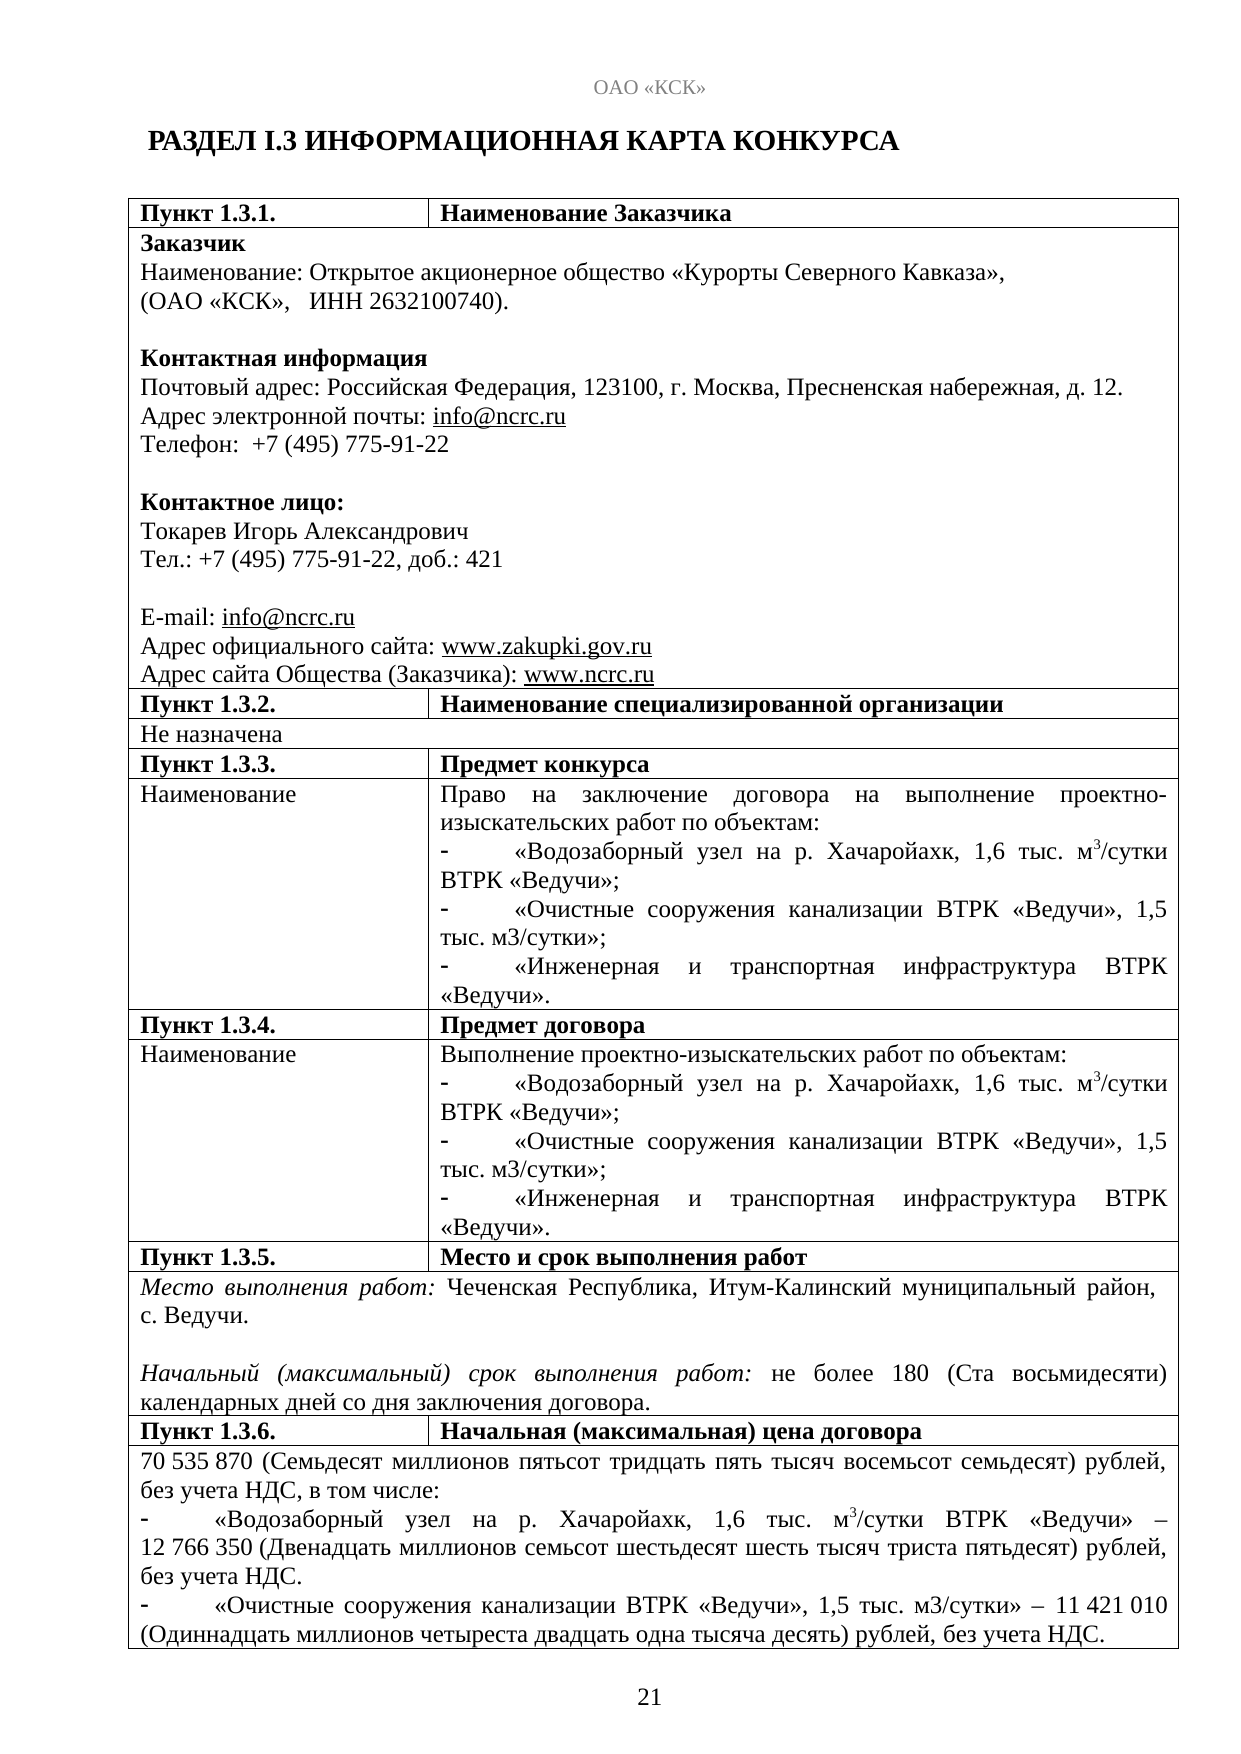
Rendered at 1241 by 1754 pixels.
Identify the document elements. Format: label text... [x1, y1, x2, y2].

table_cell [129, 1446, 1178, 1647]
table_cell Место выполнения работ: Чеченская Республика, Итум-Калинский муниципальный район, с. Ведучи. Начальный (максимальный) срок выполнения работ: не более 180 (Ста восьмидесяти) календарных дней со дня заключения договора. [129, 1272, 1178, 1415]
table_cell Пункт 1.3.5. [129, 1242, 428, 1271]
table_cell Пункт 1.3.2. [129, 689, 428, 718]
table_cell Не назначена [129, 719, 1178, 748]
table_cell Пункт 1.3.6. [129, 1416, 428, 1445]
table_cell Пункт 1.3.4. [129, 1010, 428, 1038]
table_cell Предмет конкурса [429, 749, 1178, 778]
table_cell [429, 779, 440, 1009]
table_cell Наименование [129, 779, 428, 1009]
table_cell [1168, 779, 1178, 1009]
table_cell Наименование [129, 1040, 428, 1241]
table_cell Пункт 1.3.3. [129, 749, 428, 778]
table_cell Предмет договора [429, 1010, 1178, 1038]
table_cell Выполнение проектно-изыскательских работ по объектам: «Водозаборный узел на р. Хачаройахк, 1,6 тыс. м3/сутки ВТРК «Ведучи»; «Очистные сооружения канализации ВТРК «Ведучи», 1,5 тыс. м3/сутки»; «Инженерная и транспортная инфраструктура ВТРК «Ведучи». [429, 1040, 1178, 1241]
table_cell Место и срок выполнения работ [429, 1242, 1178, 1271]
table_cell Заказчик Наименование: Открытое акционерное общество «Курорты Северного Кавказа», (ОАО «КСК», ИНН 2632100740). Контактная информация Почтовый адрес: Российская Федерация, 123100, г. Москва, Пресненская набережная, д. 12. Адрес электронной почты: info@ncrc.ru Телефон: +7 (495) 775-91-22 Контактное лицо: Токарев Игорь Александрович Тел.: +7 (495) 775-91-22, доб.: 421 E-mail: info@ncrc.ru Адрес официального сайта: www.zakupki.gov.ru Адрес сайта Общества (Заказчика): www.ncrc.ru [129, 228, 1178, 688]
table_header Пункт 1.3.1. [129, 199, 428, 227]
subtitle РАЗДЕЛ I.3 ИНФОРМАЦИОННАЯ КАРТА КОНКУРСА [148, 123, 1152, 157]
table_cell Начальная (максимальная) цена договора [429, 1416, 1178, 1445]
table_header Наименование Заказчика [429, 199, 1178, 227]
table_cell Наименование специализированной организации [429, 689, 1178, 718]
